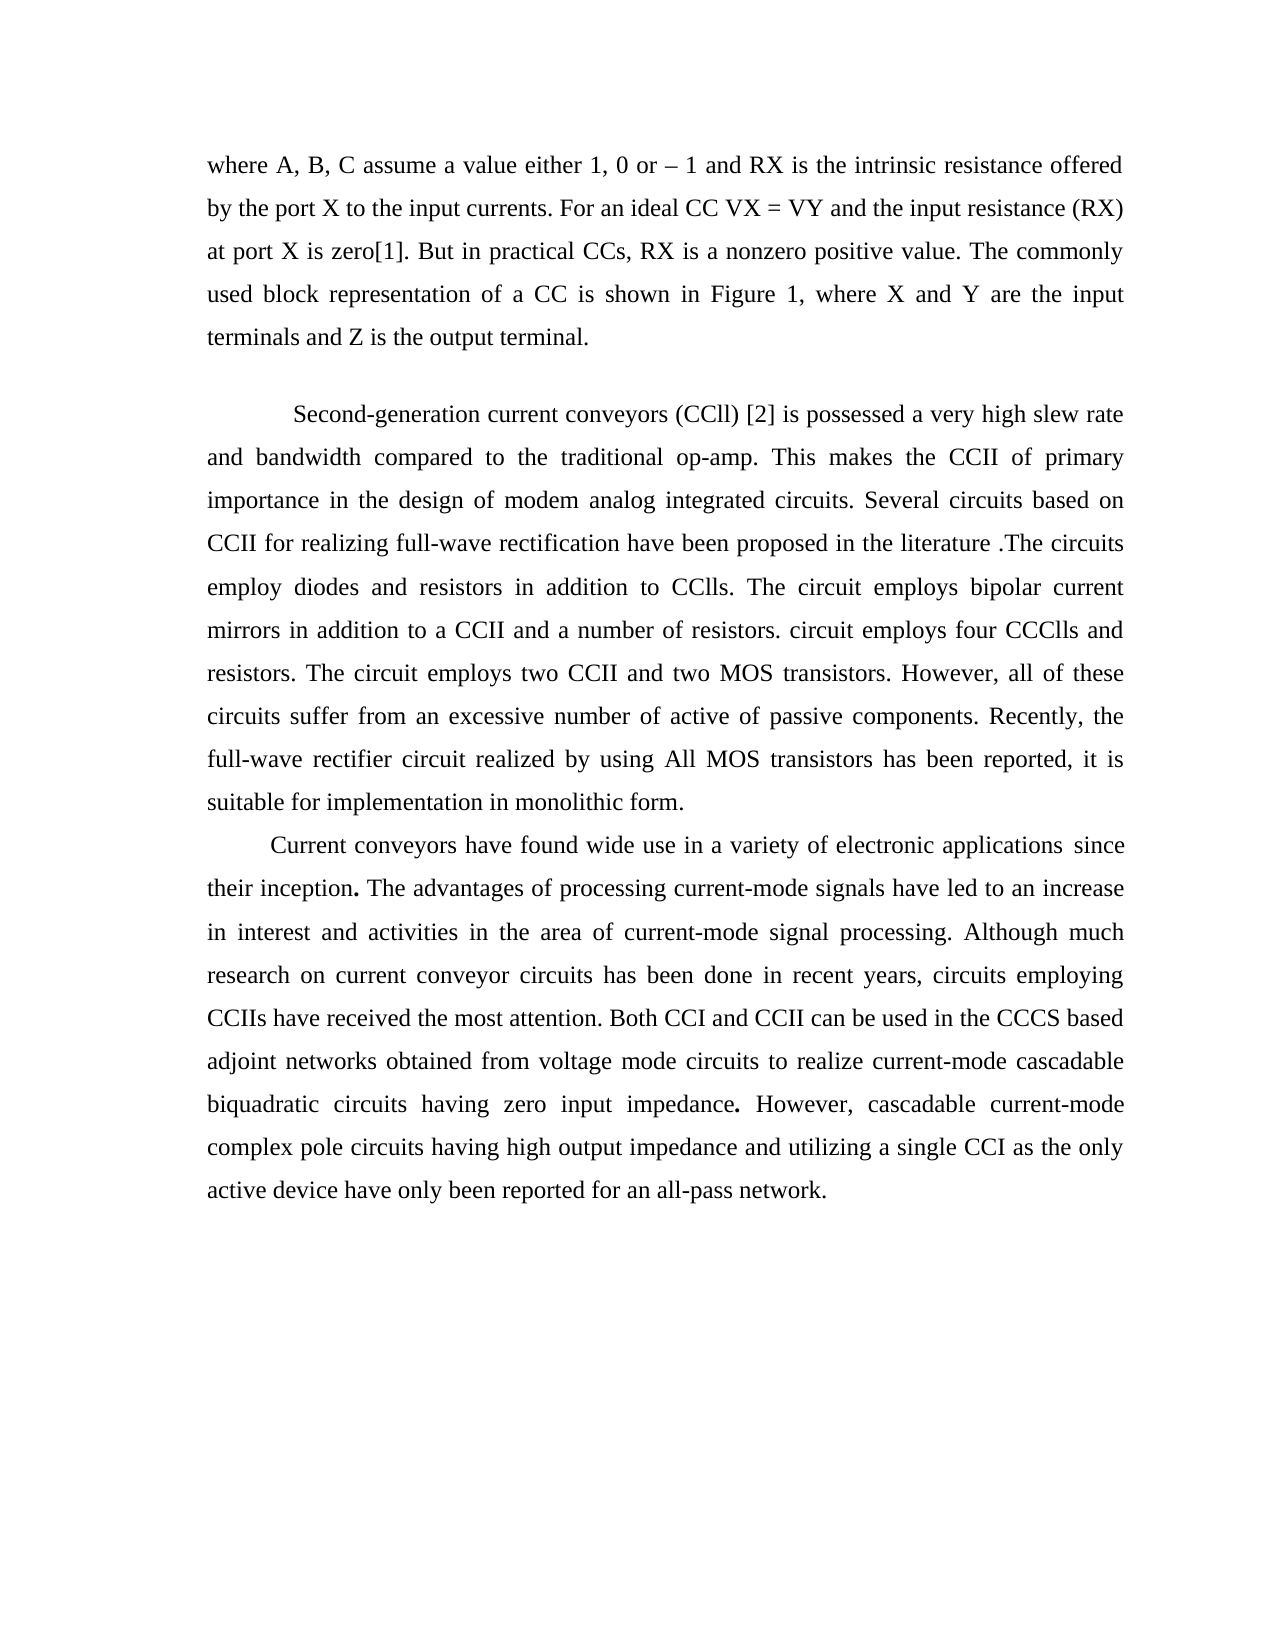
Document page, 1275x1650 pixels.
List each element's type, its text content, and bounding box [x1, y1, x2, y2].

text Second-generation current conveyors (CCll) [2] is possessed a very high slew rate and bandwidth compared to the traditional op-amp. This makes the CCII of primary importance in the design of modem analog integrated circuits. Several circuits based on CCII for realizing full-wave rectification have been proposed in the literature .The circuits employ diodes and resistors in addition to CClls. The circuit employs bipolar current mirrors in addition to a CCII and a number of resistors. circuit employs four CCClls and resistors. The circuit employs two CCII and two MOS transistors. However, all of these circuits suffer from an excessive number of active of passive components. Recently, the full-wave rectifier circuit realized by using All MOS transistors has been reported, it is suitable for implementation in monolithic form. [207, 399, 1125, 816]
text Current conveyors have found wide use in a variety of electronic applications since their inception. The advantages of processing current-mode signals have led to an increase in interest and activities in the area of current-mode signal processing. Although much research on current conveyor circuits has been done in recent years, circuits employing CCIIs have received the most attention. Both CCI and CCII can be used in the CCCS based adjoint networks obtained from voltage mode circuits to realize current-mode cascadable biquadratic circuits having zero input impedance. However, cascadable current-mode complex pole circuits having high output impedance and utilizing a single CCI as the only active device have only been reported for an all-pass network. [207, 830, 1125, 1204]
text where A, B, C assume a value either 1, 0 or – 1 and RX is the intrinsic resistance offered by the port X to the input currents. For an ideal CC VX = VY and the input resistance (RX) at port X is zero[1]. But in practical CCs, RX is a nonzero positive value. The commonly used block representation of a CC is shown in Figure 1, where X and Y are the input terminals and Z is the output terminal. [207, 150, 1125, 351]
